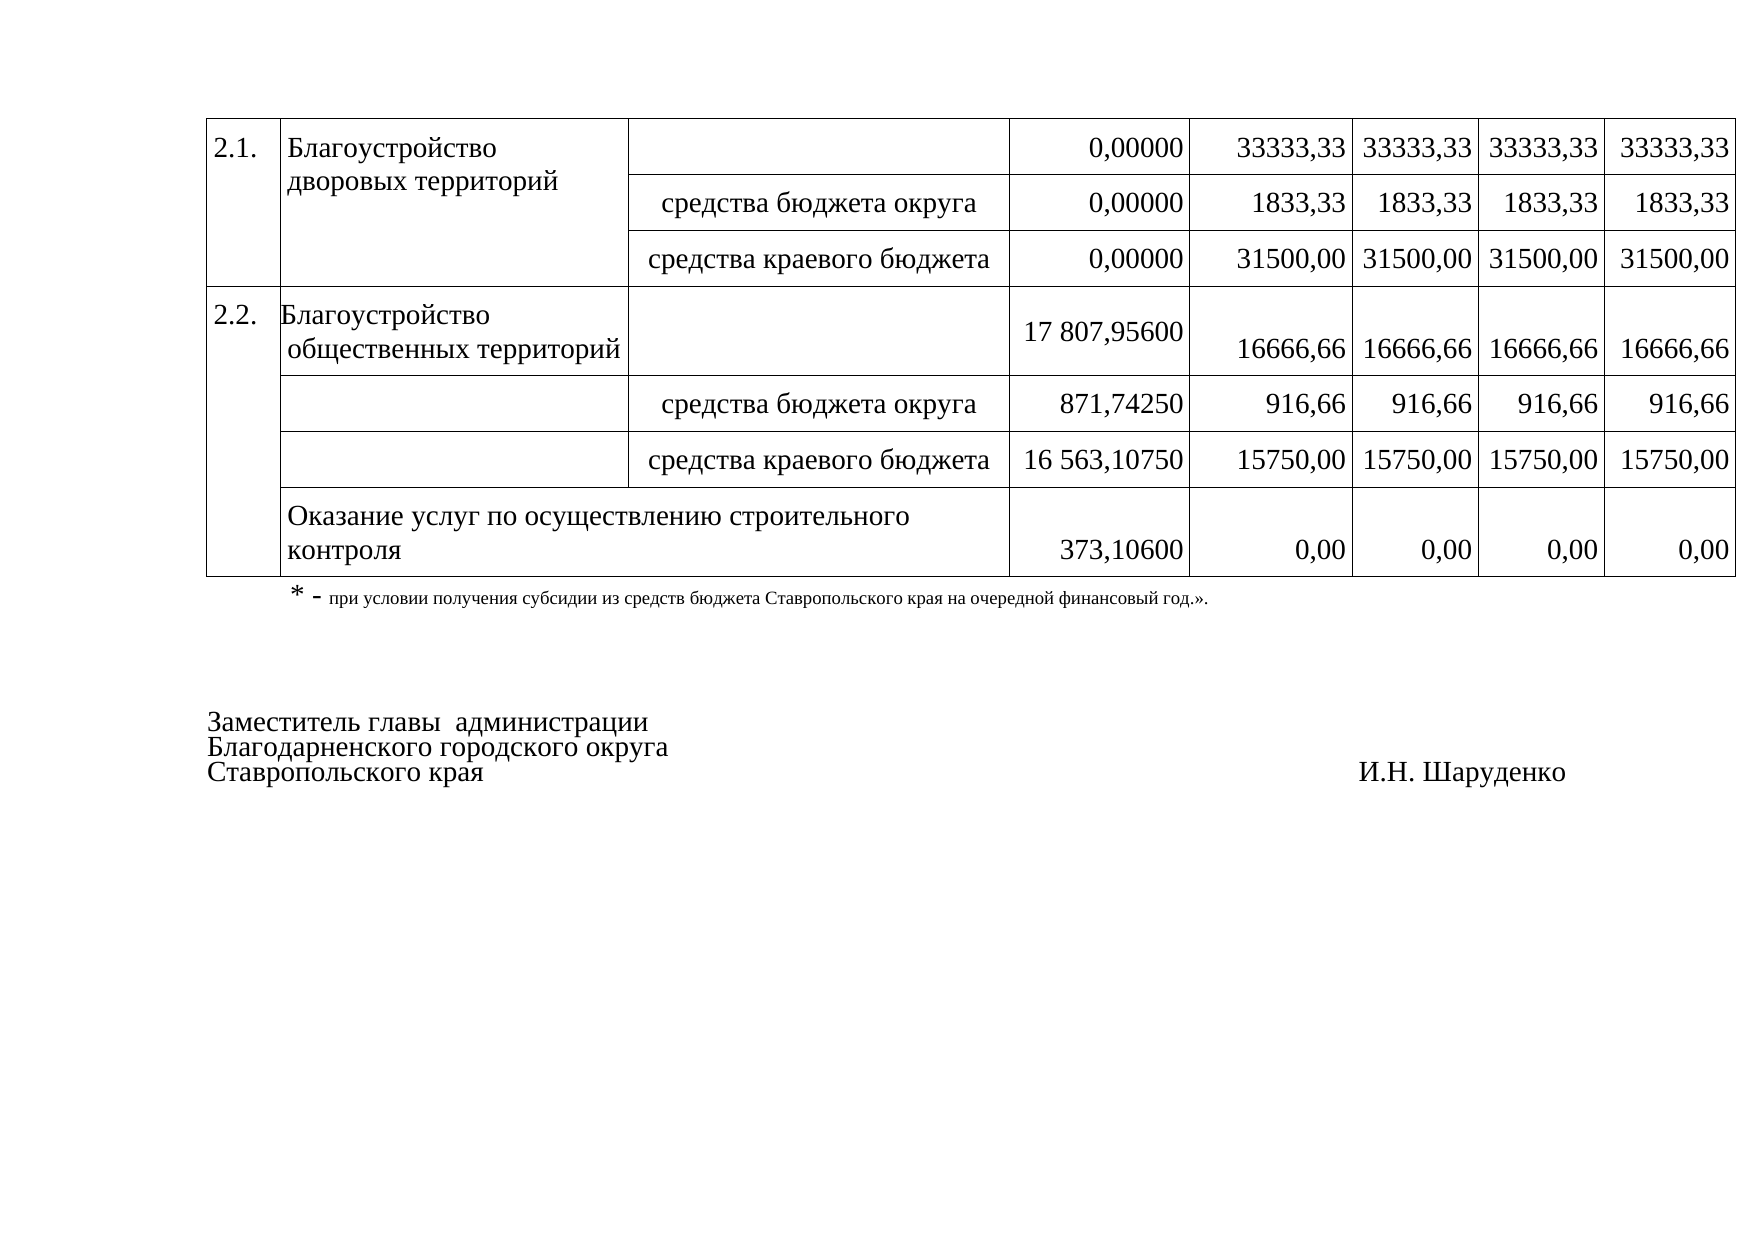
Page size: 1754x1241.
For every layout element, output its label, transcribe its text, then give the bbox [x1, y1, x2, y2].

table_cell [281, 376, 628, 431]
table_cell 1833,33 [1190, 175, 1352, 230]
table_cell 0,00 [1479, 488, 1604, 576]
table_cell 15750,00 [1190, 432, 1352, 487]
table_cell средства бюджета округа [629, 175, 1009, 230]
table_cell 16 563,10750 [1010, 432, 1189, 487]
table_cell Благоустройство дворовых территорий [281, 119, 628, 286]
table_cell 916,66 [1190, 376, 1352, 431]
table_cell средства краевого бюджета [629, 231, 1009, 286]
table_cell 0,00000 [1010, 119, 1189, 174]
table_cell 2.1. [207, 119, 280, 286]
table_cell Оказание услуг по осуществлению строительного контроля [281, 488, 1009, 576]
table_cell 31500,00 [1605, 231, 1735, 286]
text * - при условии получения субсидии из средств бюджета Ставропольского края на очередной финансовый год.». [207, 577, 1665, 611]
table_cell 916,66 [1353, 376, 1478, 431]
table_cell 15750,00 [1353, 432, 1478, 487]
table_cell 16666,66 [1353, 287, 1478, 375]
table_cell 31500,00 [1353, 231, 1478, 286]
table_cell [629, 119, 1009, 174]
table_cell 33333,33 [1605, 119, 1735, 174]
table_cell 2.2. [207, 287, 280, 576]
table_cell 1833,33 [1605, 175, 1735, 230]
table_cell 16666,66 [1479, 287, 1604, 375]
table_cell 373,10600 [1010, 488, 1189, 576]
table_cell 1833,33 [1353, 175, 1478, 230]
table_cell 33333,33 [1190, 119, 1352, 174]
table_cell 17 807,95600 [1010, 287, 1189, 375]
table_cell средства краевого бюджета [629, 432, 1009, 487]
table_cell 15750,00 [1479, 432, 1604, 487]
table_cell 916,66 [1479, 376, 1604, 431]
table_cell средства бюджета округа [629, 376, 1009, 431]
table_cell 31500,00 [1190, 231, 1352, 286]
table_cell 0,00000 [1010, 175, 1189, 230]
table_cell 33333,33 [1353, 119, 1478, 174]
table_cell 0,00000 [1010, 231, 1189, 286]
table_cell [281, 432, 628, 487]
table_cell Благоустройство общественных территорий [281, 287, 628, 375]
table_cell 0,00 [1605, 488, 1735, 576]
table_cell 16666,66 [1190, 287, 1352, 375]
table_cell 0,00 [1353, 488, 1478, 576]
table_cell 0,00 [1190, 488, 1352, 576]
table_cell [629, 287, 1009, 375]
table_cell 15750,00 [1605, 432, 1735, 487]
table_cell 16666,66 [1605, 287, 1735, 375]
table_header Заместитель главы администрации Благодарненского городского округа Ставропольского края И.Н. Шаруденко [196, 711, 1580, 786]
table_cell 31500,00 [1479, 231, 1604, 286]
table_cell 1833,33 [1479, 175, 1604, 230]
table_cell 871,74250 [1010, 376, 1189, 431]
table_cell 916,66 [1605, 376, 1735, 431]
table_cell 33333,33 [1479, 119, 1604, 174]
